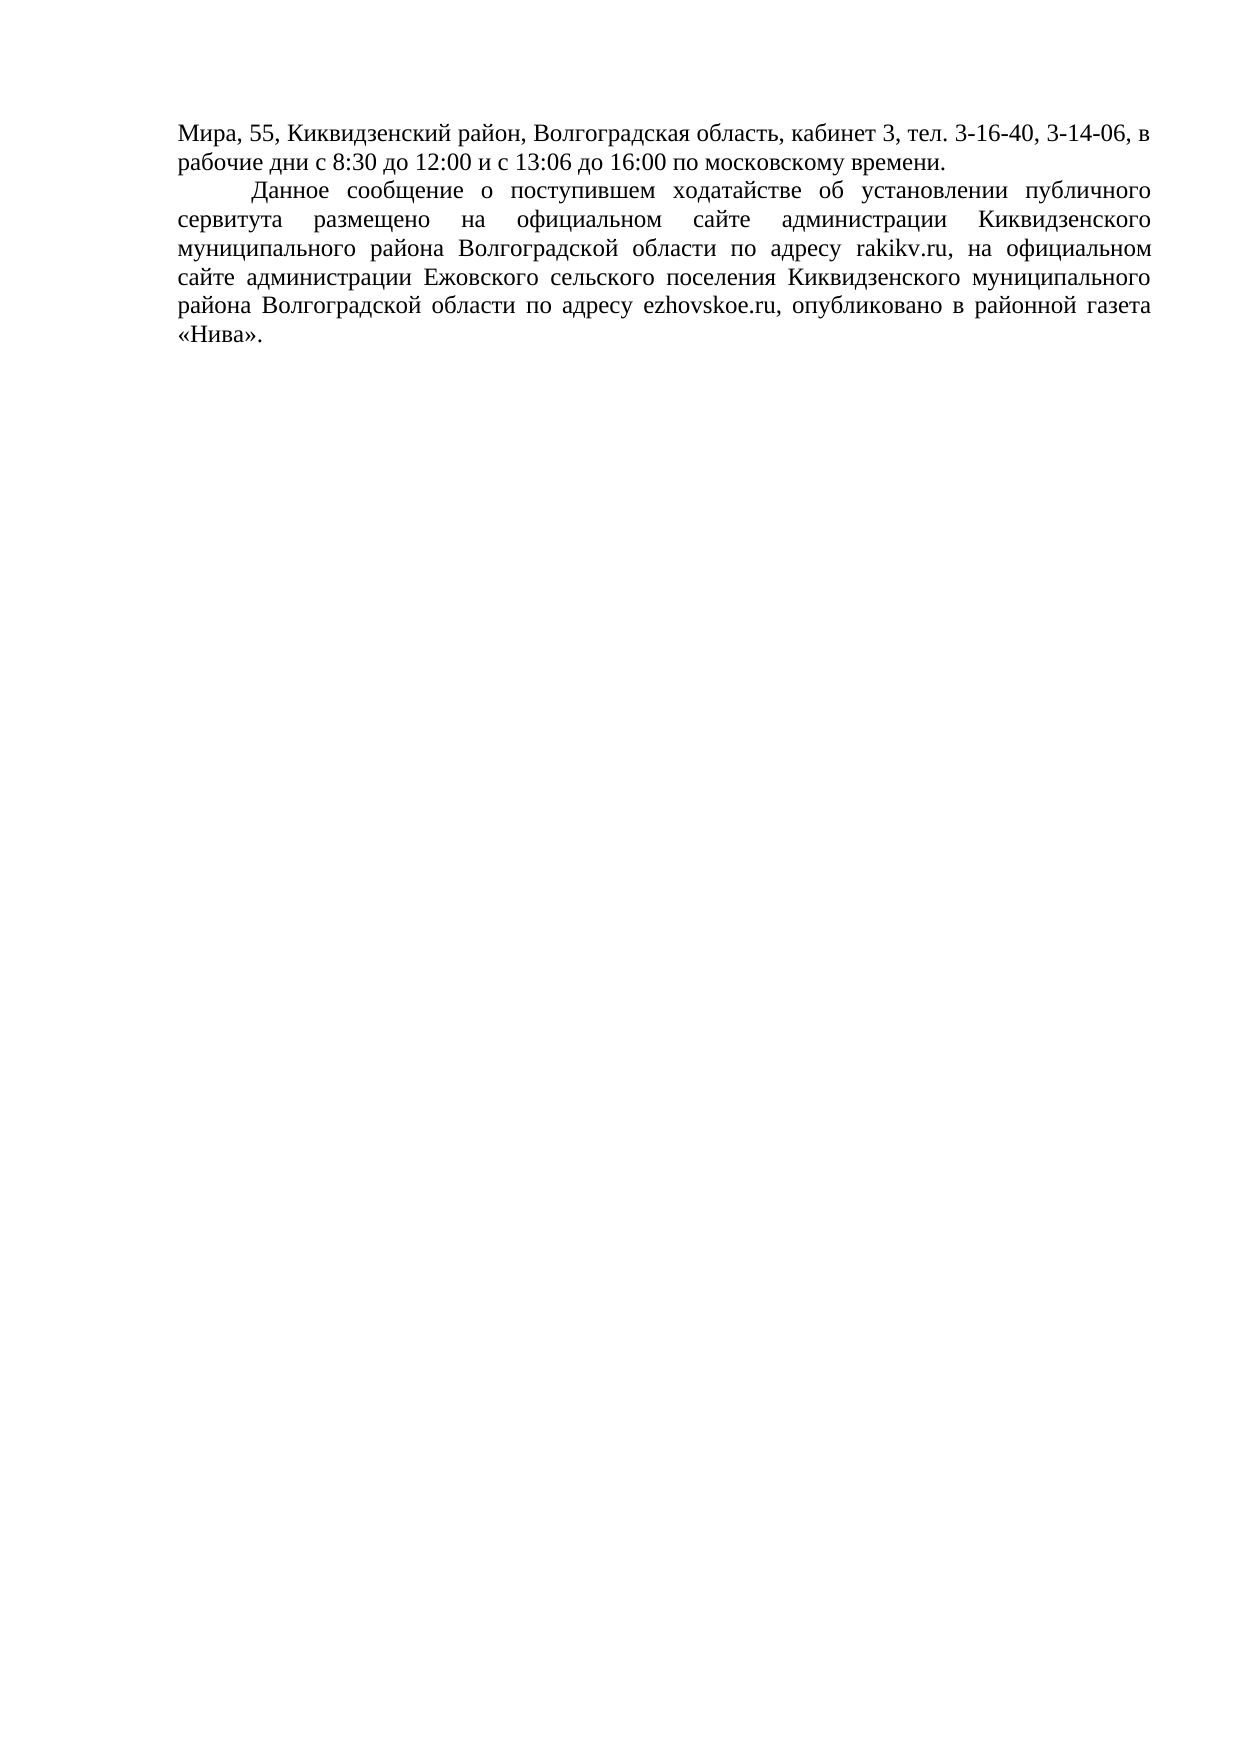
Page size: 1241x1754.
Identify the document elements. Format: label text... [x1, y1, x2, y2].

text Данное сообщение о поступившем ходатайстве об установлении публичного сервитута размещено на официальном сайте администрации Киквидзенского муниципального района Волгоградской области по адресу rakikv.ru, на официальном сайте администрации Ежовского сельского поселения Киквидзенского муниципального района Волгоградской области по адресу ezhovskoe.ru, опубликовано в районной газета «Нива». [177, 176, 1152, 348]
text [177, 118, 1152, 176]
